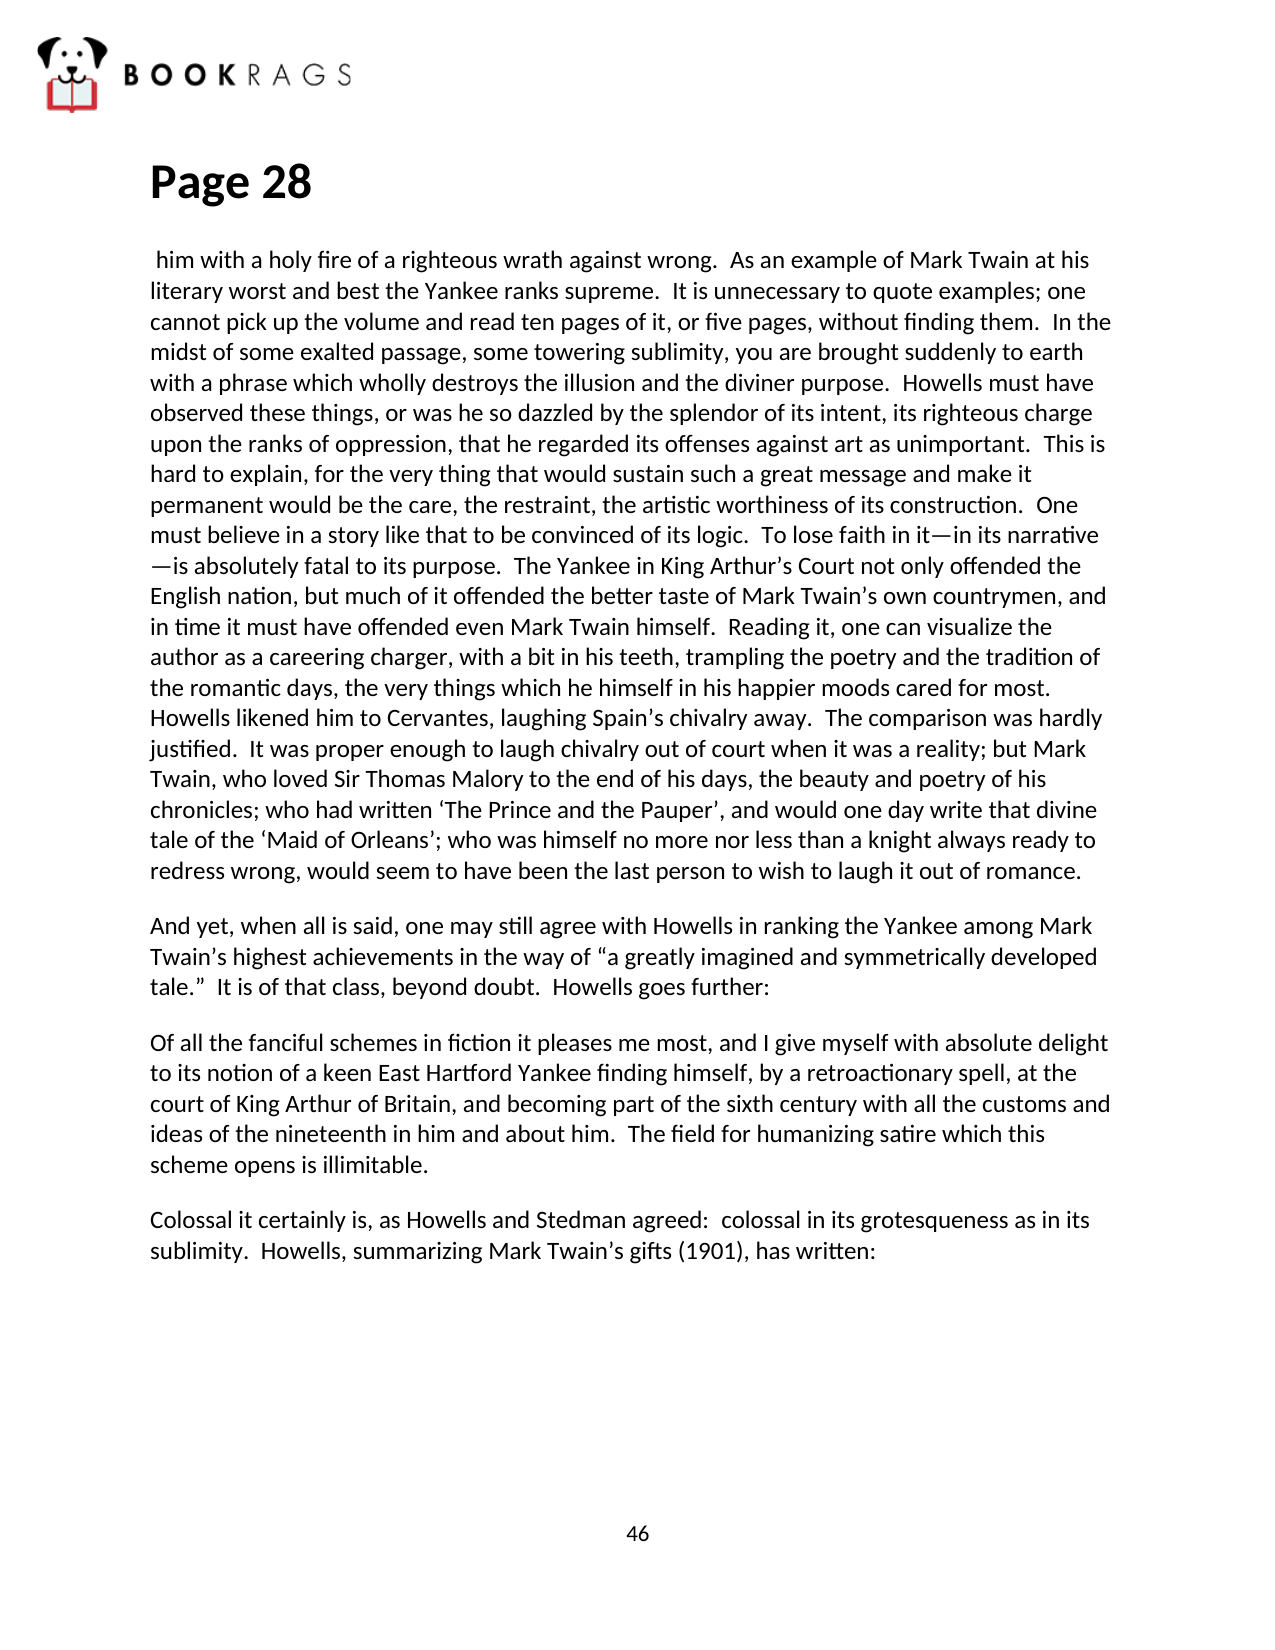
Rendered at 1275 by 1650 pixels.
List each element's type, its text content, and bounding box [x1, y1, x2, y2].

text And yet, when all is said, one may still agree with Howells in ranking the Yankee among Mark Twain’s highest achievements in the way of “a greatly imagined and symmetrically developed tale.” It is of that class, beyond doubt. Howells goes further: [150, 911, 1125, 1002]
text Of all the fanciful schemes in fiction it pleases me most, and I give myself with absolute delight to its notion of a keen East Hartford Yankee finding himself, by a retroactionary spell, at the court of King Arthur of Britain, and becoming part of the sixth century with all the customs and ideas of the nineteenth in him and about him. The field for humanizing satire which this scheme opens is illimitable. [150, 1027, 1125, 1180]
text Colossal it certainly is, as Howells and Stedman agreed: colossal in its grotesqueness as in its sublimity. Howells, summarizing Mark Twain’s gifts (1901), has written: [150, 1205, 1125, 1266]
text Page 28 [150, 150, 1125, 211]
text him with a holy fire of a righteous wrath against wrong. As an example of Mark Twain at his literary worst and best the Yankee ranks supreme. It is unnecessary to quote examples; one cannot pick up the volume and read ten pages of it, or five pages, without finding them. In the midst of some exalted passage, some towering sublimity, you are brought suddenly to earth with a phrase which wholly destroys the illusion and the diviner purpose. Howells must have observed these things, or was he so dazzled by the splendor of its intent, its righteous charge upon the ranks of oppression, that he regarded its offenses against art as unimportant. This is hard to explain, for the very thing that would sustain such a great message and make it permanent would be the care, the restraint, the artistic worthiness of its construction. One must believe in a story like that to be convinced of its logic. To lose faith in it—­in its narrative—­is absolutely fatal to its purpose. The Yankee in King Arthur’s Court not only offended the English nation, but much of it offended the better taste of Mark Twain’s own countrymen, and in time it must have offended even Mark Twain himself. Reading it, one can visualize the author as a careering charger, with a bit in his teeth, trampling the poetry and the tradition of the romantic days, the very things which he himself in his happier moods cared for most. Howells likened him to Cervantes, laughing Spain’s chivalry away. The comparison was hardly justified. It was proper enough to laugh chivalry out of court when it was a reality; but Mark Twain, who loved Sir Thomas Malory to the end of his days, the beauty and poetry of his chronicles; who had written ‘The Prince and the Pauper’, and would one day write that divine tale of the ‘Maid of Orleans’; who was himself no more nor less than a knight always ready to redress wrong, would seem to have been the last person to wish to laugh it out of romance. [150, 244, 1125, 886]
picture [37, 37, 351, 113]
